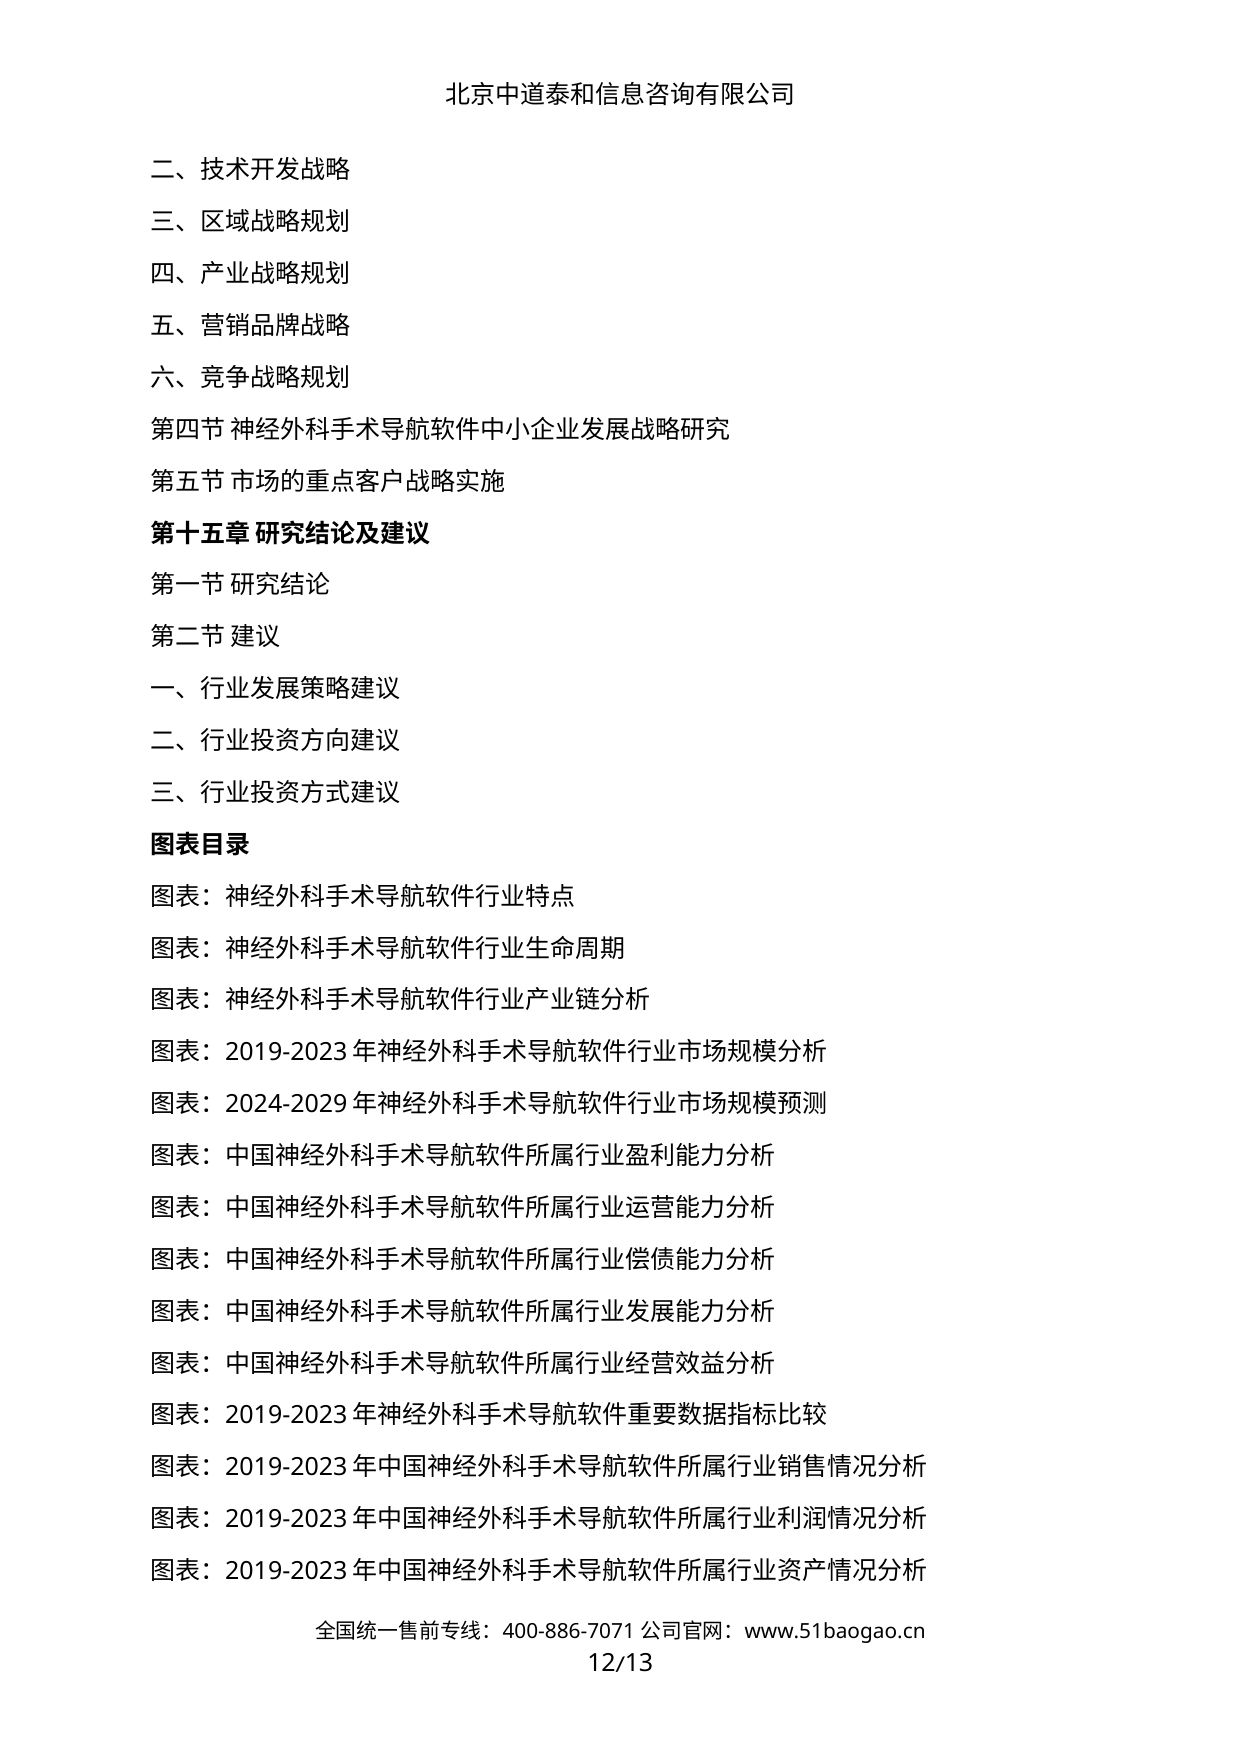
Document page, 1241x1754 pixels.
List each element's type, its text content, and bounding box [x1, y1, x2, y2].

text 第一节 研究结论 [150, 565, 1090, 601]
text 图表：中国神经外科手术导航软件所属行业经营效益分析 [150, 1343, 1090, 1379]
text 五、营销品牌战略 [150, 306, 1090, 342]
text 第四节 神经外科手术导航软件中小企业发展战略研究 [150, 409, 1090, 446]
text 图表：2019-2023年神经外科手术导航软件行业市场规模分析 [150, 1032, 1090, 1068]
text 图表：中国神经外科手术导航软件所属行业盈利能力分析 [150, 1136, 1090, 1172]
text 四、产业战略规划 [150, 254, 1090, 290]
text 图表：2019-2023年中国神经外科手术导航软件所属行业资产情况分析 [150, 1551, 1090, 1587]
text 图表：神经外科手术导航软件行业特点 [150, 876, 1090, 912]
text 二、行业投资方向建议 [150, 721, 1090, 757]
text 六、竞争战略规划 [150, 357, 1090, 394]
text 第五节 市场的重点客户战略实施 [150, 461, 1090, 497]
text 图表：中国神经外科手术导航软件所属行业运营能力分析 [150, 1187, 1090, 1224]
text 图表：中国神经外科手术导航软件所属行业偿债能力分析 [150, 1239, 1090, 1276]
text 一、行业发展策略建议 [150, 669, 1090, 705]
text 第十五章 研究结论及建议 [150, 513, 1090, 549]
text 二、技术开发战略 [150, 150, 1090, 186]
text 图表目录 [150, 824, 1090, 861]
text 图表：中国神经外科手术导航软件所属行业发展能力分析 [150, 1291, 1090, 1327]
text 图表：2024-2029年神经外科手术导航软件行业市场规模预测 [150, 1084, 1090, 1120]
text 图表：2019-2023年中国神经外科手术导航软件所属行业销售情况分析 [150, 1447, 1090, 1483]
text 第二节 建议 [150, 617, 1090, 653]
text 图表：2019-2023年神经外科手术导航软件重要数据指标比较 [150, 1395, 1090, 1431]
text 三、行业投资方式建议 [150, 772, 1090, 809]
text 图表：神经外科手术导航软件行业生命周期 [150, 928, 1090, 964]
text 图表：神经外科手术导航软件行业产业链分析 [150, 980, 1090, 1016]
text 三、区域战略规划 [150, 202, 1090, 238]
text 图表：2019-2023年中国神经外科手术导航软件所属行业利润情况分析 [150, 1499, 1090, 1535]
